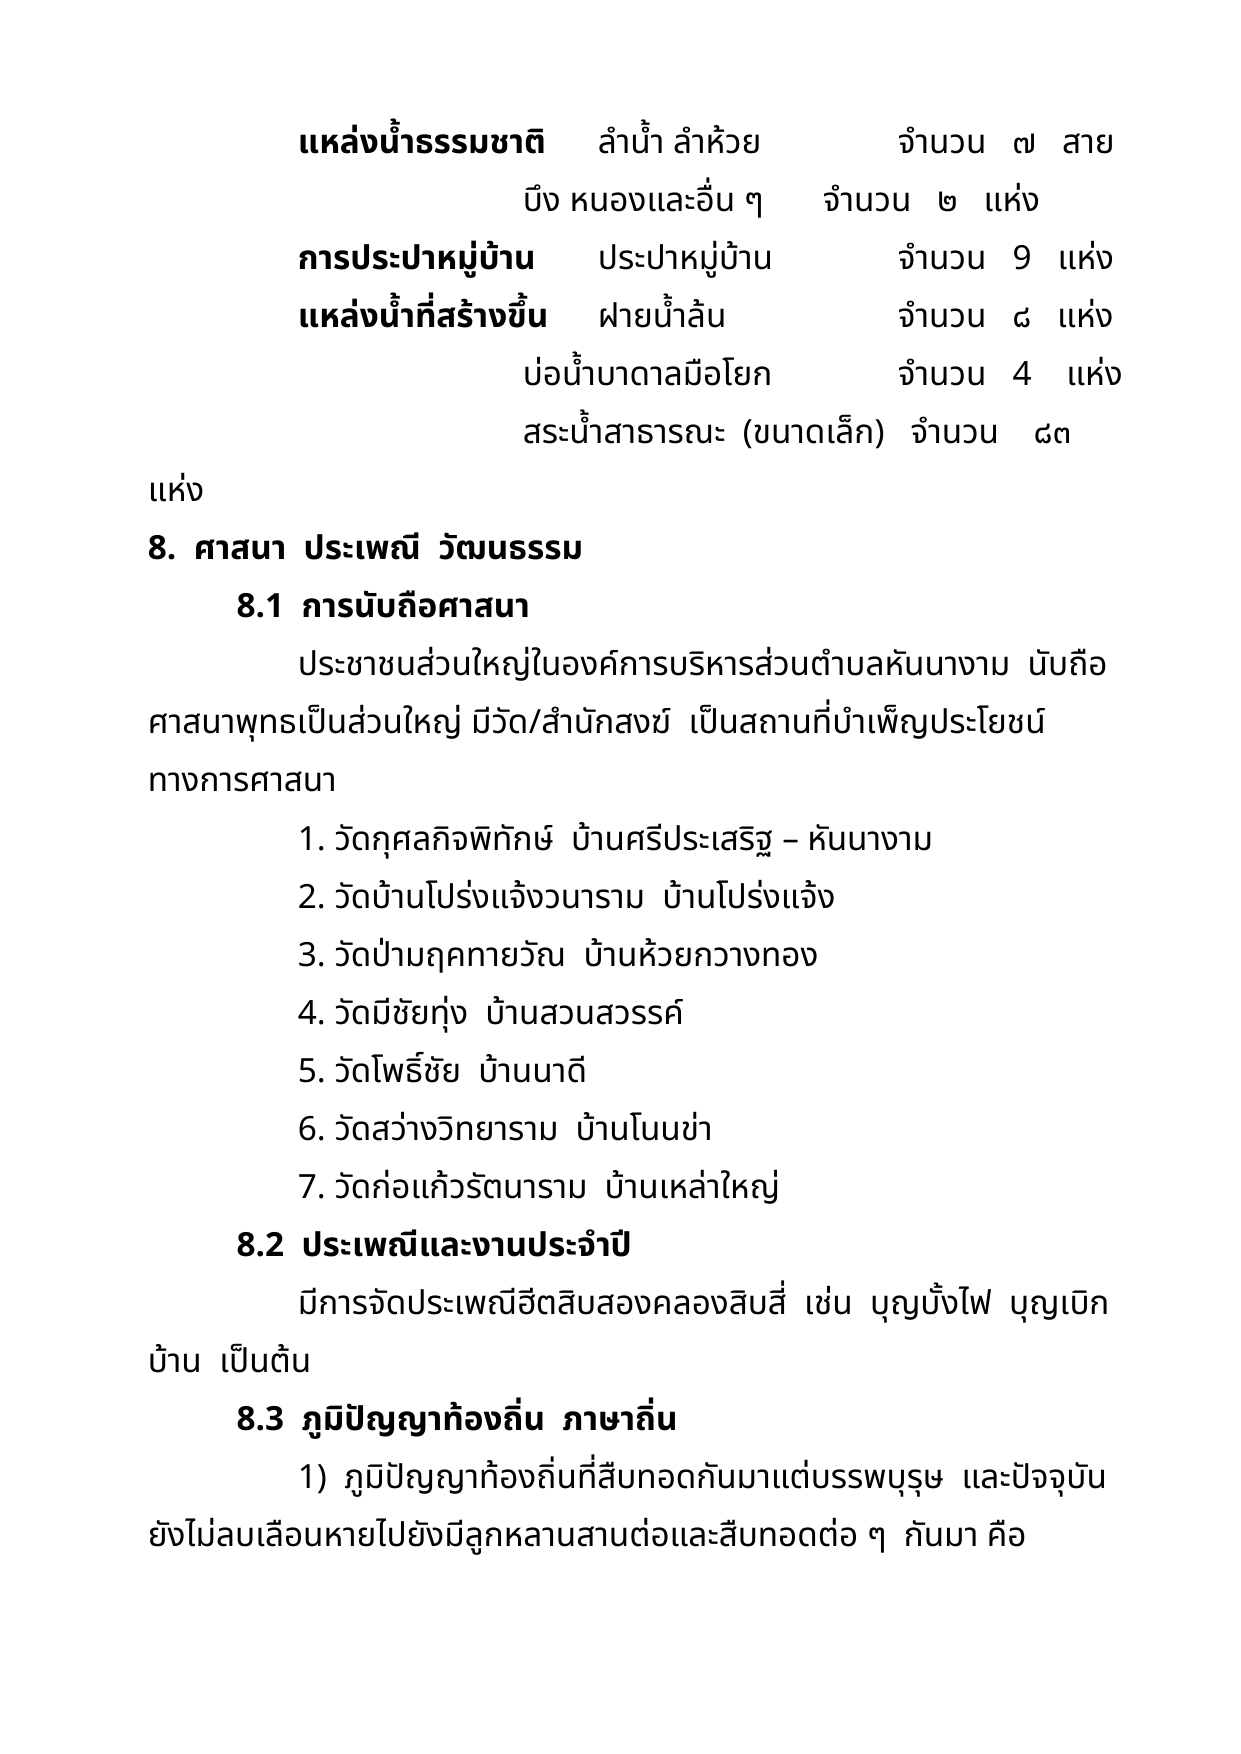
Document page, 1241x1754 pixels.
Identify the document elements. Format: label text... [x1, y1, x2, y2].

text บึง หนองและอื่น ๆ จำนวน ๒ แห่ง [223, 176, 1137, 226]
text 4. วัดมีชัยทุ่ง บ้านสวนสวรรค์ [148, 989, 1137, 1039]
text 1) ภูมิปัญญาท้องถิ่นที่สืบทอดกันมาแต่บรรพบุรุษ และปัจจุบันยังไม่ลบเลือนหายไปยังมีลูกหลานสานต่อและสืบทอดต่อ ๆ กันมา คือ [148, 1453, 1137, 1562]
text บ่อน้ำบาดาลมือโยก จำนวน 4 แห่ง [298, 350, 1137, 401]
text สระน้ำสาธารณะ (ขนาดเล็ก) จำนวน ๘๓ แห่ง [148, 408, 1137, 517]
text ประชาชนส่วนใหญ่ในองค์การบริหารส่วนตำบลหันนางาม นับถือศาสนาพุทธเป็นส่วนใหญ่ มีวัด/สำนักสงฆ์ เป็นสถานที่บำเพ็ญประโยชน์ทางการศาสนา [148, 640, 1137, 807]
text แหล่งน้ำธรรมชาติ ลำน้ำ ลำห้วย จำนวน ๗ สาย [223, 118, 1137, 168]
text 6. วัดสว่างวิทยาราม บ้านโนนข่า [148, 1105, 1137, 1156]
text มีการจัดประเพณีฮีตสิบสองคลองสิบสี่ เช่น บุญบั้งไฟ บุญเบิกบ้าน เป็นต้น [148, 1279, 1137, 1388]
text 8. ศาสนา ประเพณี วัฒนธรรม [148, 524, 1137, 575]
text 1. วัดกุศลกิจพิทักษ์ บ้านศรีประเสริฐ – หันนางาม [148, 814, 1137, 865]
text 8.2 ประเพณีและงานประจำปี [148, 1221, 1137, 1272]
text การประปาหมู่บ้าน ประปาหมู่บ้าน จำนวน 9 แห่ง [223, 234, 1137, 284]
text 3. วัดป่ามฤคทายวัณ บ้านห้วยกวางทอง [148, 931, 1137, 981]
text 5. วัดโพธิ์ชัย บ้านนาดี [148, 1047, 1137, 1097]
text 2. วัดบ้านโปร่งแจ้งวนาราม บ้านโปร่งแจ้ง [148, 872, 1137, 923]
text 8.3 ภูมิปัญญาท้องถิ่น ภาษาถิ่น [148, 1395, 1137, 1446]
text แหล่งน้ำที่สร้างขึ้น ฝายน้ำล้น จำนวน ๘ แห่ง [223, 292, 1137, 342]
text 8.1 การนับถือศาสนา [148, 582, 1137, 633]
text 7. วัดก่อแก้วรัตนาราม บ้านเหล่าใหญ่ [148, 1163, 1137, 1214]
